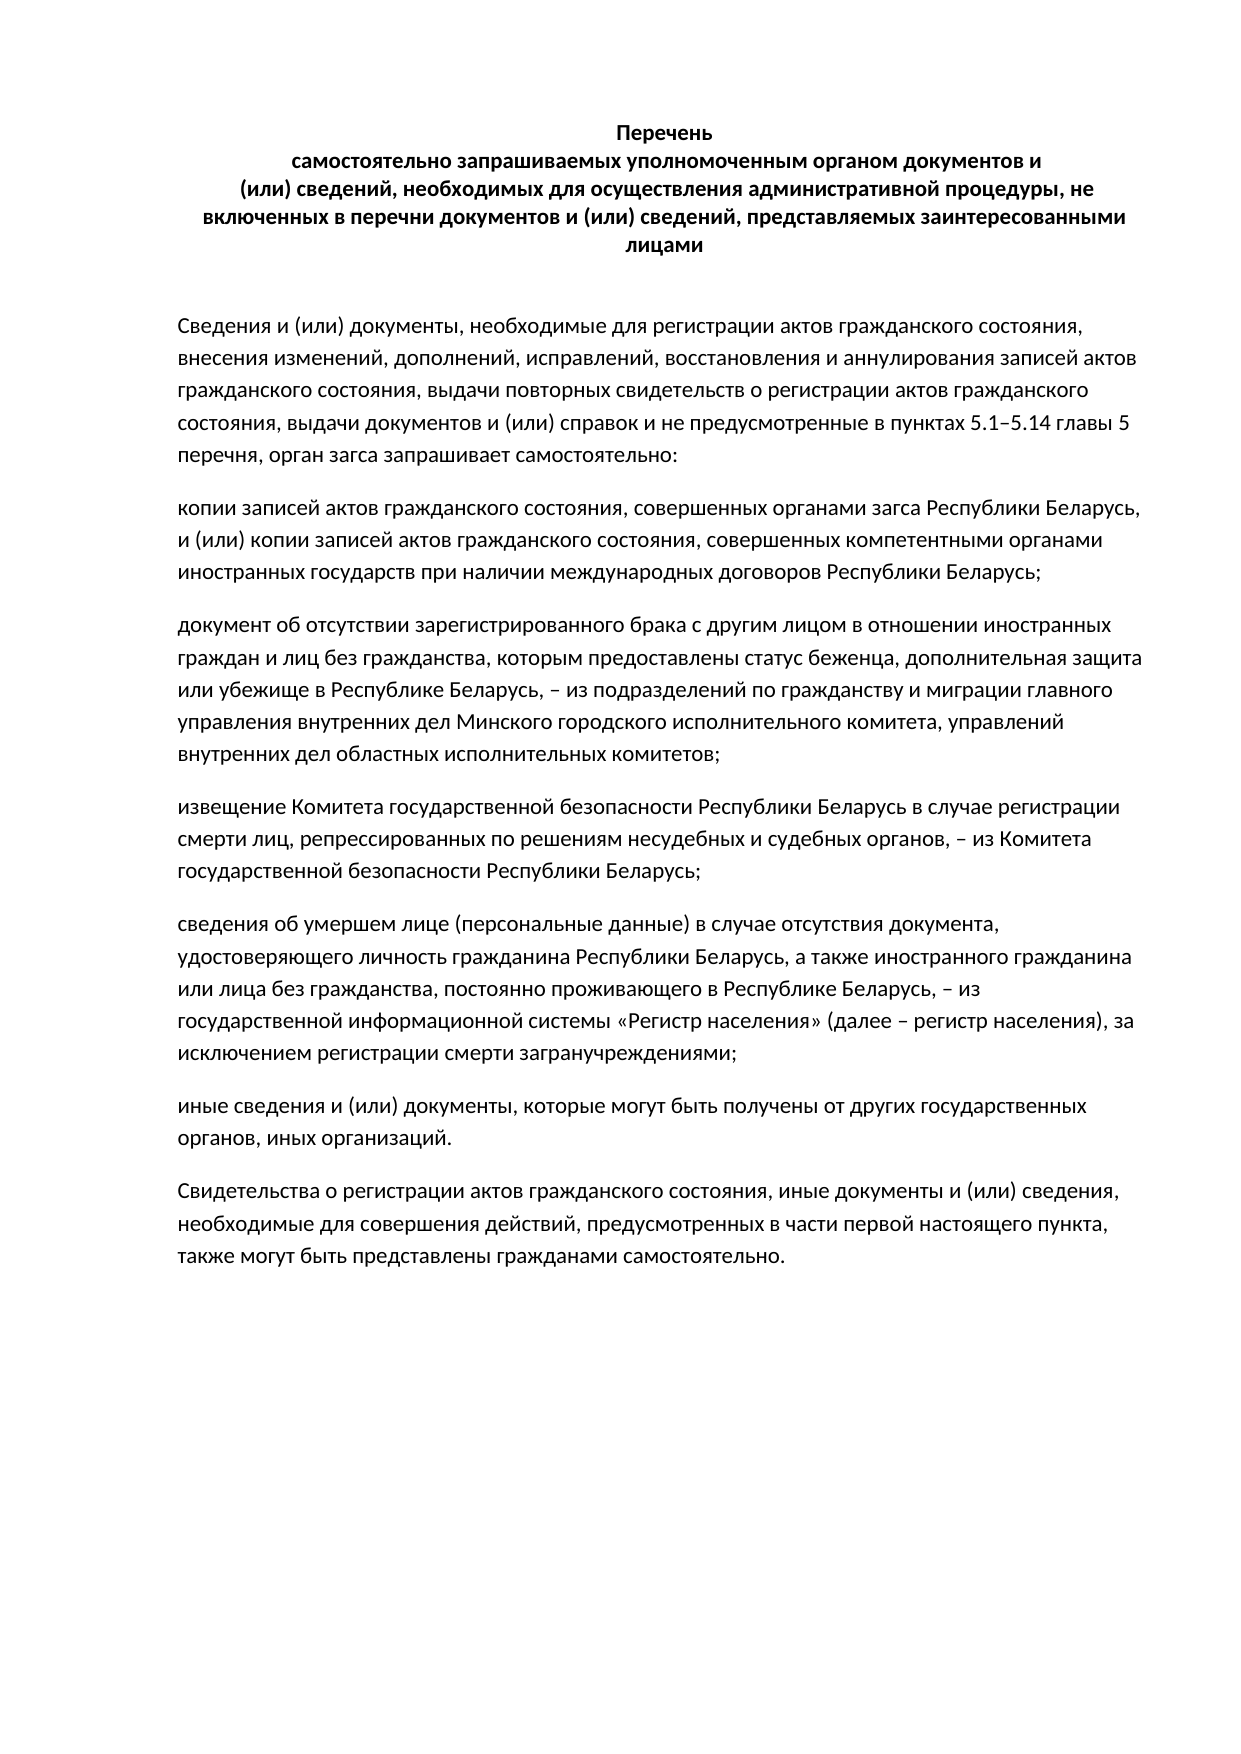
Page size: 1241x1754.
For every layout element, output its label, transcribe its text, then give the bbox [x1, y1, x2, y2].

text копии записей актов гражданского состояния, совершенных органами загса Республики Беларусь, и (или) копии записей актов гражданского состояния, совершенных компетентными органами иностранных государств при наличии международных договоров Республики Беларусь; [177, 493, 1152, 585]
text Сведения и (или) документы, необходимые для регистрации актов гражданского состояния, внесения изменений, дополнений, исправлений, восстановления и аннулирования записей актов гражданского состояния, выдачи повторных свидетельств о регистрации актов гражданского состояния, выдачи документов и (или) справок и не предусмотренные в пунктах 5.1–5.14 главы 5 перечня, орган загса запрашивает самостоятельно: [177, 311, 1152, 468]
text документ об отсутствии зарегистрированного брака с другим лицом в отношении иностранных граждан и лиц без гражданства, которым предоставлены статус беженца, дополнительная защита или убежище в Республике Беларусь, – из подразделений по гражданству и миграции главного управления внутренних дел Минского городского исполнительного комитета, управлений внутренних дел областных исполнительных комитетов; [177, 610, 1152, 767]
text (или) сведений, необходимых для осуществления административной процедуры, не включенных в перечни документов и (или) сведений, представляемых заинтересованными лицами [177, 174, 1152, 258]
text Перечень [177, 118, 1152, 146]
text иные сведения и (или) документы, которые могут быть получены от других государственных органов, иных организаций. [177, 1091, 1152, 1152]
text Свидетельства о регистрации актов гражданского состояния, иные документы и (или) сведения, необходимые для совершения действий, предусмотренных в части первой настоящего пункта, также могут быть представлены гражданами самостоятельно. [177, 1177, 1152, 1269]
text извещение Комитета государственной безопасности Республики Беларусь в случае регистрации смерти лиц, репрессированных по решениям несудебных и судебных органов, – из Комитета государственной безопасности Республики Беларусь; [177, 792, 1152, 884]
text сведения об умершем лице (персональные данные) в случае отсутствия документа, удостоверяющего личность гражданина Республики Беларусь, а также иностранного гражданина или лица без гражданства, постоянно проживающего в Республике Беларусь, – из государственной информационной системы «Регистр населения» (далее – регистр населения), за исключением регистрации смерти загранучреждениями; [177, 909, 1152, 1066]
text самостоятельно запрашиваемых уполномоченным органом документов и [177, 146, 1152, 174]
